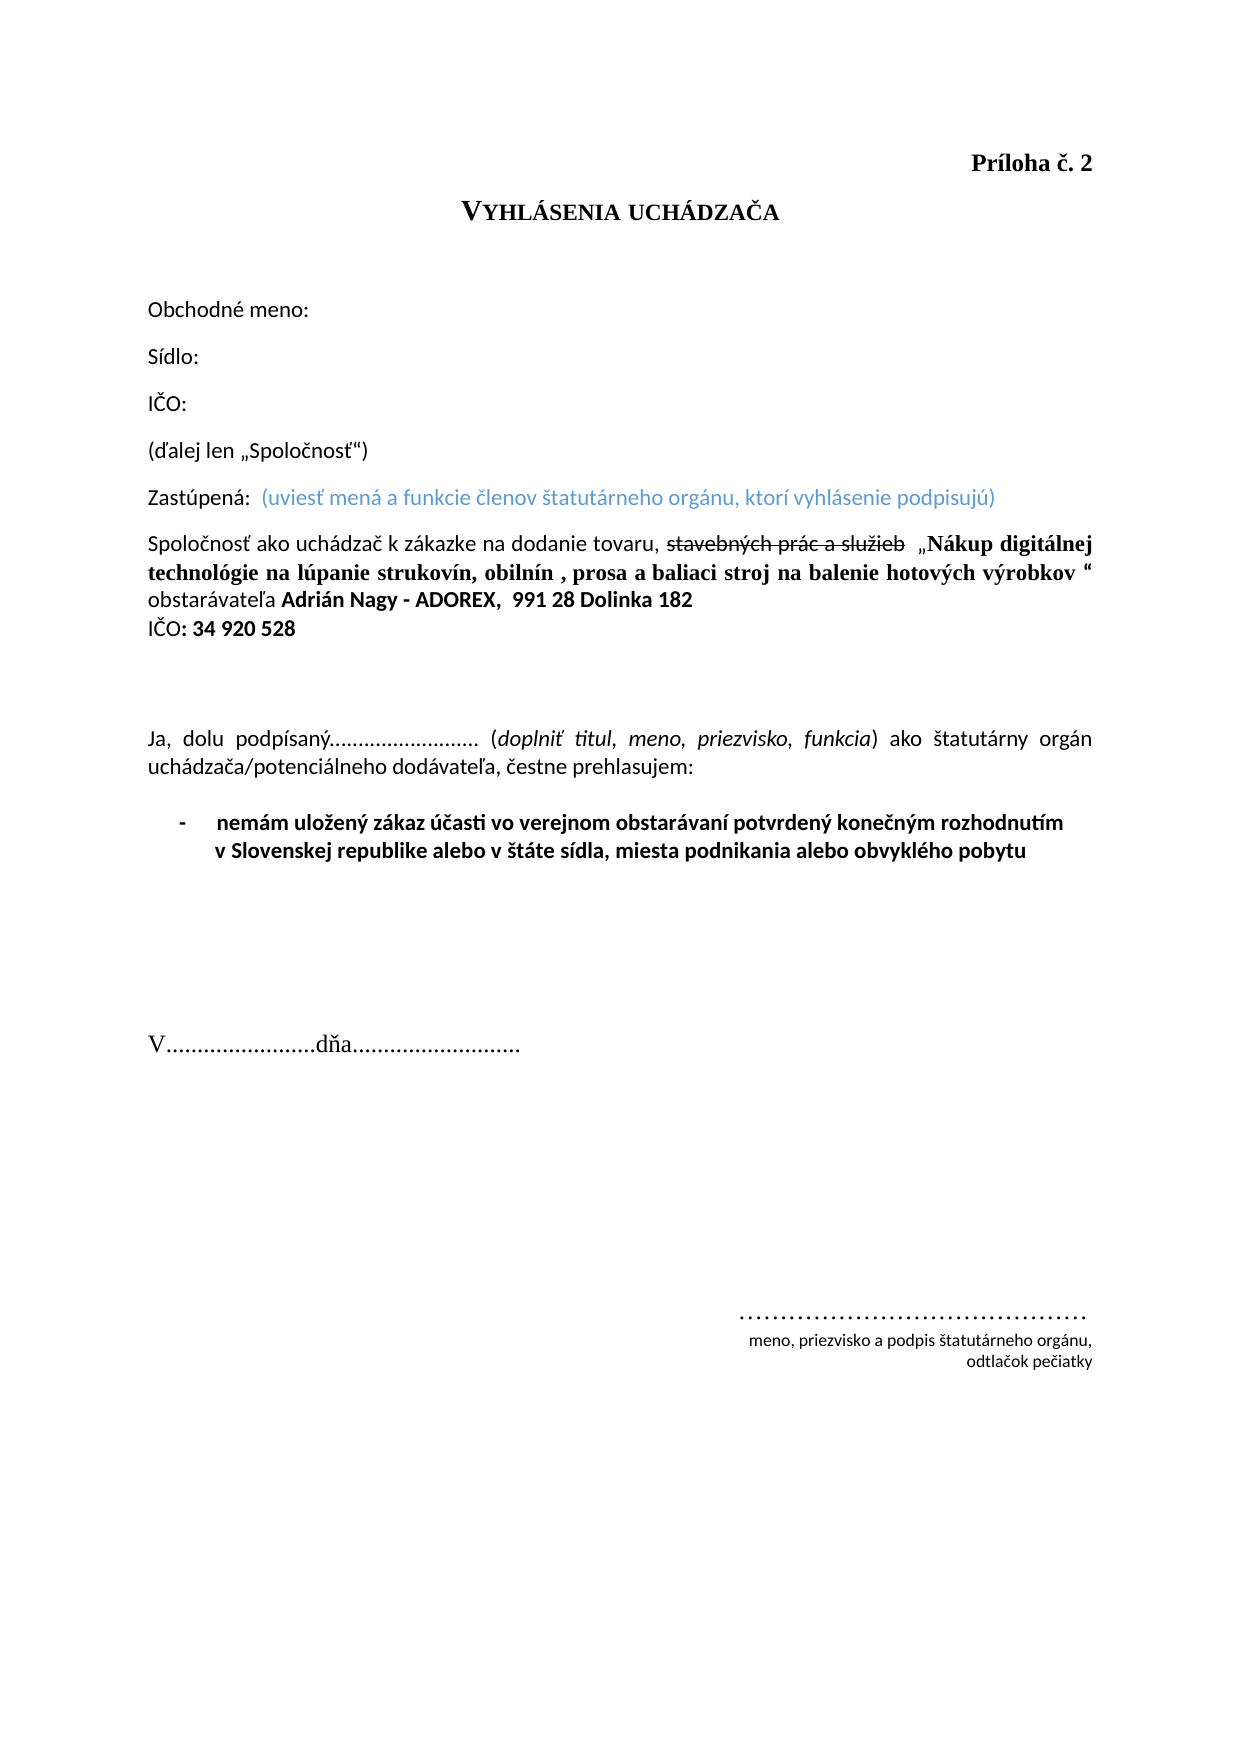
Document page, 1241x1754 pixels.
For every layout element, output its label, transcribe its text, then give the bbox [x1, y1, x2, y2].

text IČO: 34 920 528 [148, 614, 1093, 642]
text Ja, dolu podpísaný.......................... (doplniť titul, meno, priezvisko, funkcia) ako štatutárny orgán uchádzača/potenciálneho dodávateľa, čestne prehlasujem: [148, 724, 1093, 780]
text v Slovenskej republike alebo v štáte sídla, miesta podnikania alebo obvyklého pobytu [148, 836, 1093, 864]
text meno, priezvisko a podpis štatutárneho orgánu, [148, 1329, 1093, 1351]
list nemám uložený zákaz účasti vo verejnom obstarávaní potvrdený konečným rozhodnutím [179, 808, 1093, 836]
text Zastúpená: (uviesť mená a funkcie členov štatutárneho orgánu, ktorí vyhlásenie podpisujú) [148, 483, 1093, 511]
text …………………………………… [148, 1296, 1093, 1325]
text (ďalej len „Spoločnosť“) [148, 436, 1093, 464]
text Príloha č. 2 [148, 148, 1093, 176]
text IČO: [148, 389, 1093, 417]
text Vyhlásenia uchádzača [148, 193, 1093, 227]
text odtlačok pečiatky [148, 1351, 1093, 1372]
text V........................dňa........................... [148, 1029, 1093, 1058]
text Spoločnosť ako uchádzač k zákazke na dodanie tovaru, stavebných prác a služieb „Nákup digitálnej technológie na lúpanie strukovín, obilnín , prosa a baliaci stroj na balenie hotových výrobkov “ obstarávateľa Adrián Nagy - ADOREX, 991 28 Dolinka 182 [148, 529, 1093, 614]
text Obchodné meno: [148, 295, 1093, 323]
text Sídlo: [148, 342, 1093, 370]
